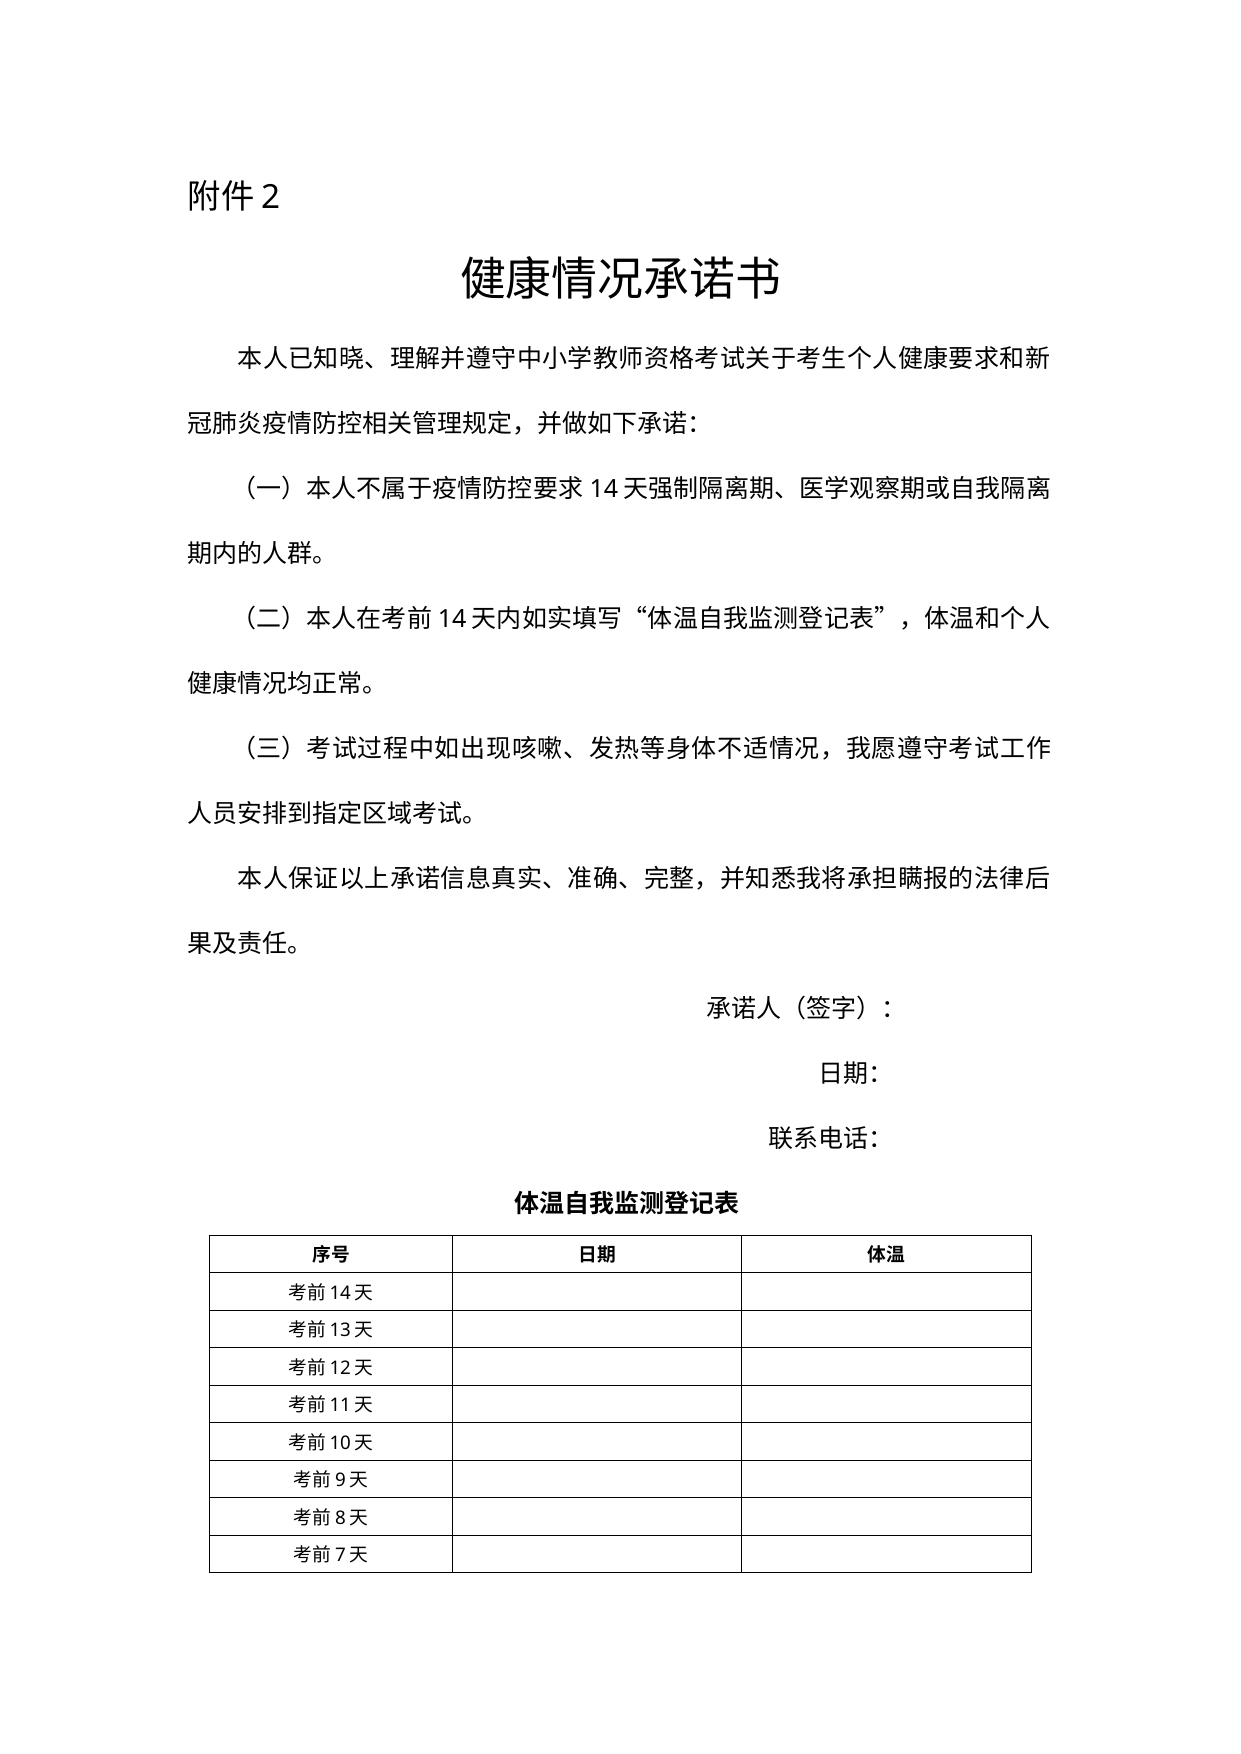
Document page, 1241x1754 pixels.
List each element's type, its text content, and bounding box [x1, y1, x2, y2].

table_cell 考前10天 [210, 1423, 452, 1459]
table_cell 考前11天 [210, 1386, 452, 1422]
list 本人不属于疫情防控要求14天强制隔离期、医学观察期或自我隔离期内的人群。 [187, 454, 1053, 584]
table_cell [453, 1273, 741, 1309]
table_cell 考前9天 [210, 1461, 452, 1497]
text 本人保证以上承诺信息真实、准确、完整，并知悉我将承担瞒报的法律后果及责任。 [187, 844, 1053, 974]
table_header 日期 [453, 1236, 741, 1272]
table_cell [742, 1348, 1031, 1384]
text 体温自我监测登记表 [187, 1169, 1053, 1234]
text 健康情况承诺书 [187, 227, 1053, 324]
text 附件2 [187, 162, 1053, 227]
text 本人已知晓、理解并遵守中小学教师资格考试关于考生个人健康要求和新冠肺炎疫情防控相关管理规定，并做如下承诺： [187, 324, 1053, 454]
table_cell [742, 1536, 1031, 1572]
text 承诺人（签字）： [494, 974, 1053, 1039]
table_cell [742, 1498, 1031, 1534]
table_cell [453, 1461, 741, 1497]
list 本人在考前14天内如实填写“体温自我监测登记表”，体温和个人健康情况均正常。 [187, 584, 1053, 714]
table_cell [742, 1423, 1031, 1459]
table_cell [742, 1461, 1031, 1497]
table_cell [453, 1311, 741, 1347]
table_cell [453, 1536, 741, 1572]
table_cell [742, 1311, 1031, 1347]
list 考试过程中如出现咳嗽、发热等身体不适情况，我愿遵守考试工作人员安排到指定区域考试。 [187, 714, 1053, 844]
table_cell 考前8天 [210, 1498, 452, 1534]
table_cell 考前13天 [210, 1311, 452, 1347]
table_cell 考前14天 [210, 1273, 452, 1309]
text 日期： [494, 1039, 1053, 1104]
table_header 序号 [210, 1236, 452, 1272]
text 联系电话： [494, 1104, 1053, 1169]
table_cell 考前7天 [210, 1536, 452, 1572]
table_cell [453, 1498, 741, 1534]
table_header 体温 [742, 1236, 1031, 1272]
table_cell [742, 1273, 1031, 1309]
table_cell [742, 1386, 1031, 1422]
table_cell [453, 1423, 741, 1459]
table_cell 考前12天 [210, 1348, 452, 1384]
table_cell [453, 1386, 741, 1422]
table_cell [453, 1348, 741, 1384]
